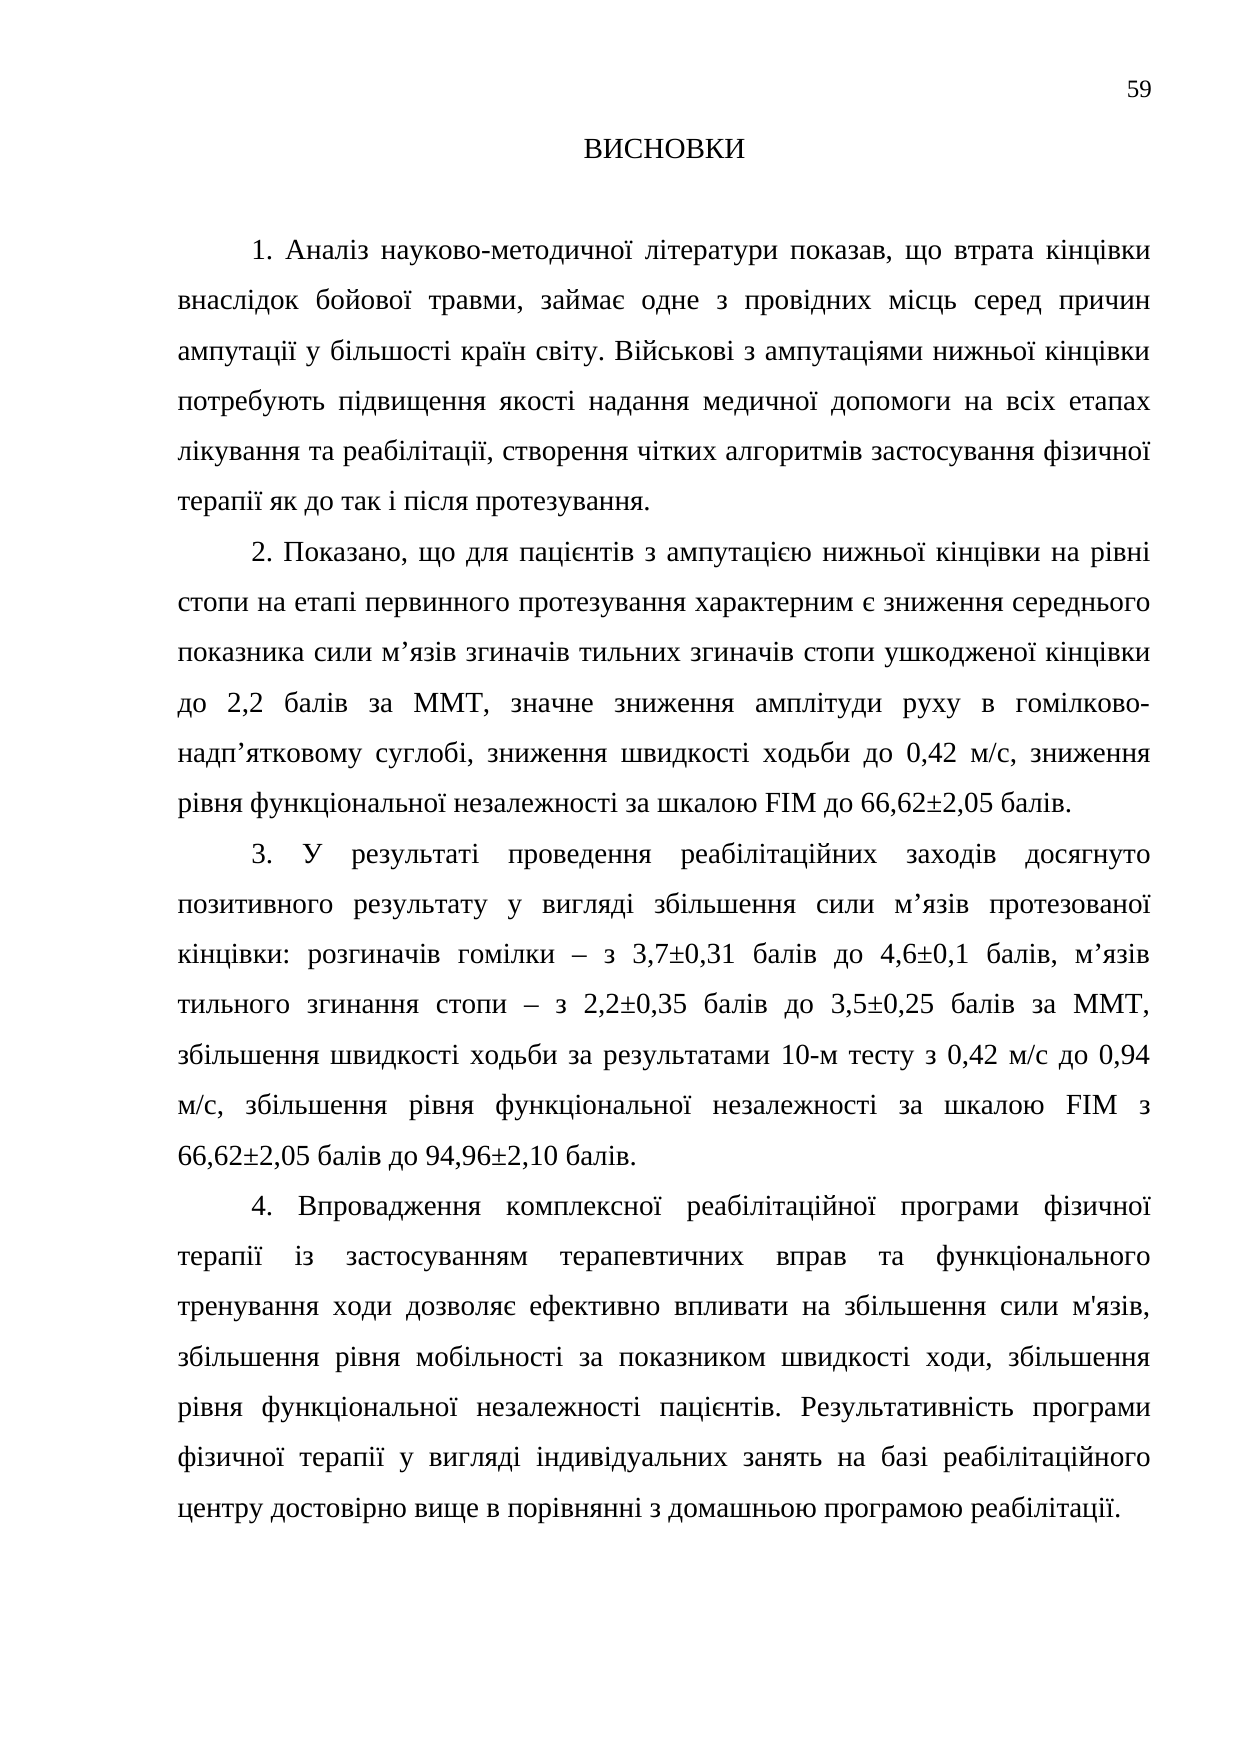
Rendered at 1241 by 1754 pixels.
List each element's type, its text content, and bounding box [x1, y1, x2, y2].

text 4. Впровадження комплексної реабілітаційної програми фізичної терапії із застосуванням терапевтичних вправ та функціонального тренування ходи дозволяє ефективно впливати на збільшення сили м'язів, збільшення рівня мобільності за показником швидкості ходи, збільшення рівня функціональної незалежності пацієнтів. Результативність програми фізичної терапії у вигляді індивідуальних занять на базі реабілітаційного центру достовірно вище в порівнянні з домашньою програмою реабілітації. [177, 1188, 1152, 1523]
text 2. Показано, що для пацієнтів з ампутацією нижньої кінцівки на рівні стопи на етапі первинного протезування характерним є зниження середнього показника сили м’язів згиначів тильних згиначів стопи ушкодженої кінцівки до 2,2 балів за ММТ, значне зниження амплітуди руху в гомілково-надп’ятковому суглобі, зниження швидкості ходьби до 0,42 м/с, зниження рівня функціональної незалежності за шкалою FIM до 66,62±2,05 балів. [177, 534, 1152, 819]
text 3. У результаті проведення реабілітаційних заходів досягнуто позитивного результату у вигляді збільшення сили м’язів протезованої кінцівки: розгиначів гомілки – з 3,7±0,31 балів до 4,6±0,1 балів, м’язів тильного згинання стопи – з 2,2±0,35 балів до 3,5±0,25 балів за ММТ, збільшення швидкості ходьби за результатами 10-м тесту з 0,42 м/с до 0,94 м/с, збільшення рівня функціональної незалежності за шкалою FIM з 66,62±2,05 балів до 94,96±2,10 балів. [177, 836, 1152, 1171]
text 1. Аналіз науково-методичної літератури показав, що втрата кінцівки внаслідок бойової травми, займає одне з провідних місць серед причин ампутації у більшості країн світу. Військові з ампутаціями нижньої кінцівки потребують підвищення якості надання медичної допомоги на всіх етапах лікування та реабілітації, створення чітких алгоритмів застосування фізичної терапії як до так і після протезування. [177, 232, 1152, 517]
text ВИСНОВКИ [177, 131, 1152, 165]
